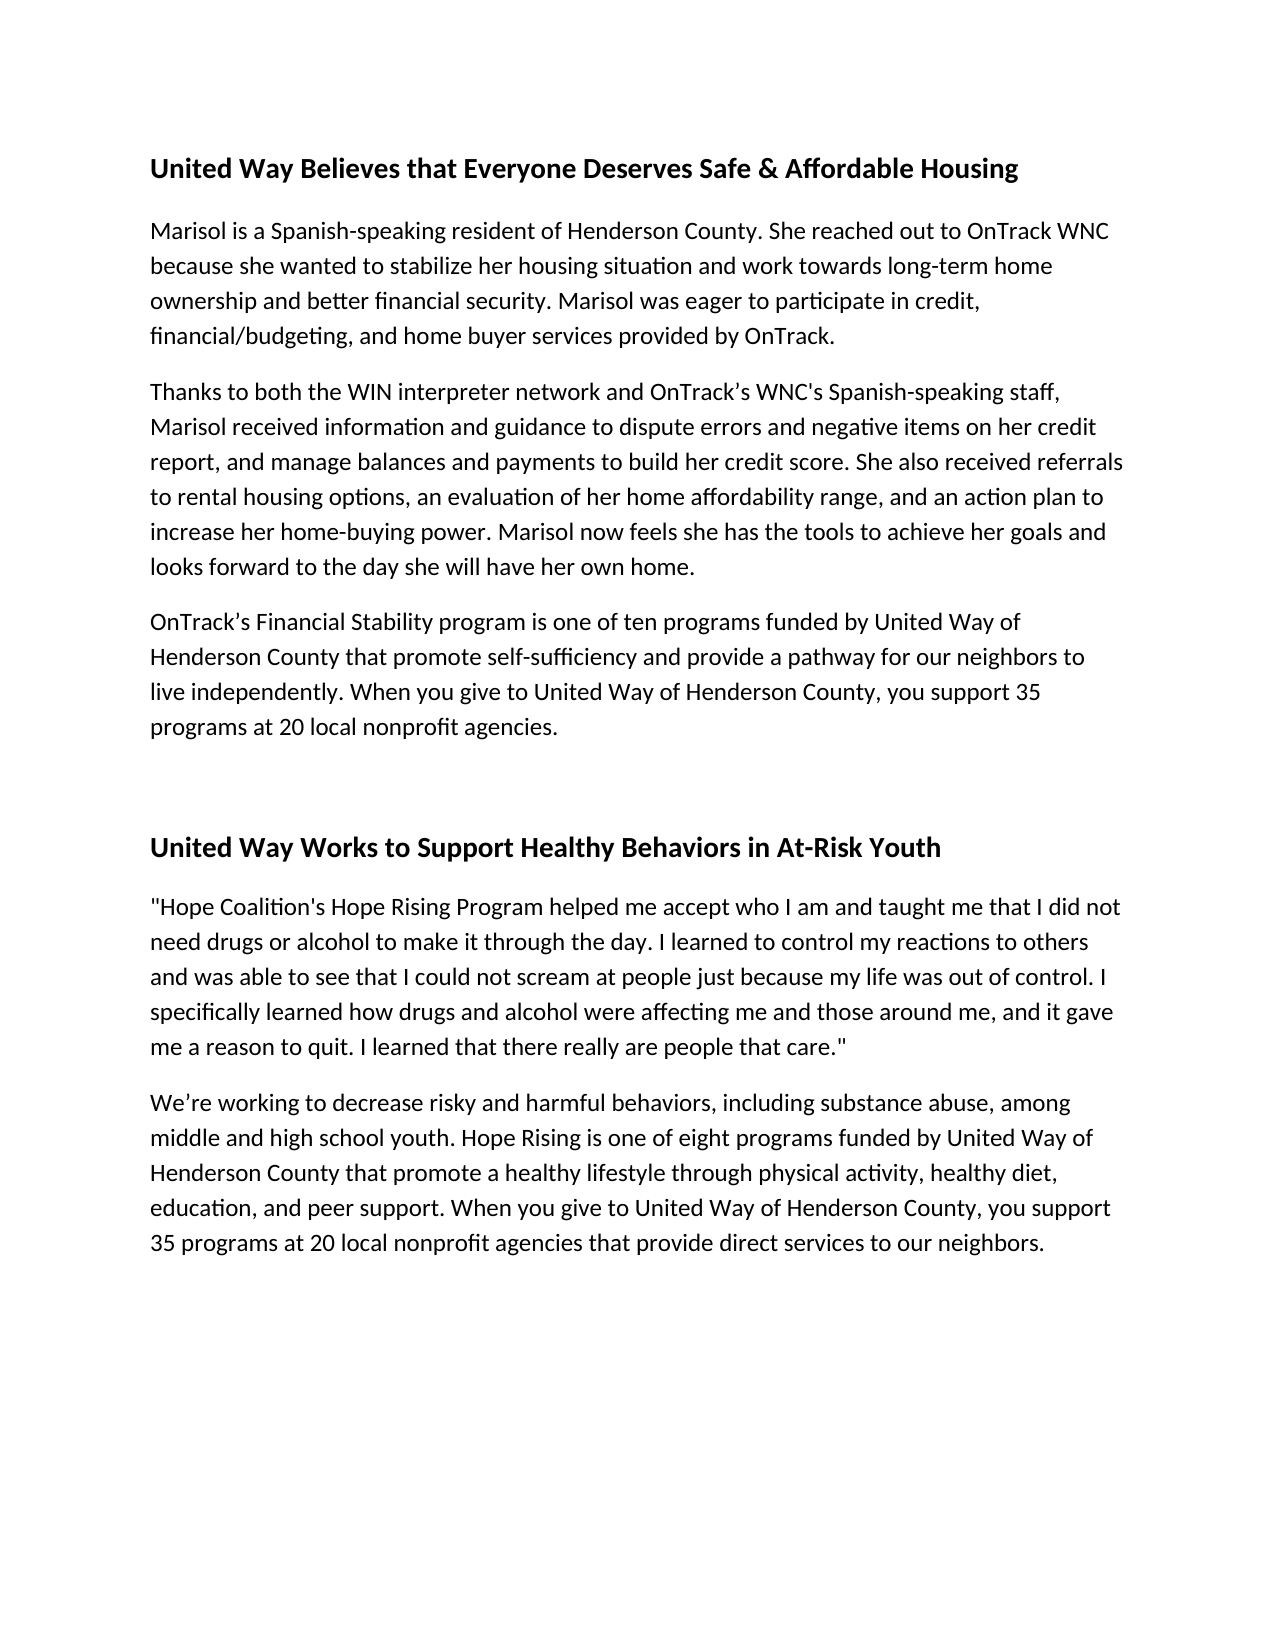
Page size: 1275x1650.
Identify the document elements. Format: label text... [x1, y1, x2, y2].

text "Hope Coalition's Hope Rising Program helped me accept who I am and taught me that I did not need drugs or alcohol to make it through the day. I learned to control my reactions to others and was able to see that I could not scream at people just because my life was out of control. I specifically learned how drugs and alcohol were affecting me and those around me, and it gave me a reason to quit. I learned that there really are people that care." [150, 891, 1125, 1061]
text OnTrack’s Financial Stability program is one of ten programs funded by United Way of Henderson County that promote self-sufficiency and provide a pathway for our neighbors to live independently. When you give to United Way of Henderson County, you support 35 programs at 20 local nonprofit agencies. [150, 606, 1125, 742]
text United Way Believes that Everyone Deserves Safe & Affordable Housing [150, 150, 1125, 186]
text Thanks to both the WIN interpreter network and OnTrack’s WNC's Spanish-speaking staff, Marisol received information and guidance to dispute errors and negative items on her credit report, and manage balances and payments to build her credit score. She also received referrals to rental housing options, an evaluation of her home affordability range, and an action plan to increase her home-buying power. Marisol now feels she has the tools to achieve her goals and looks forward to the day she will have her own home. [150, 376, 1125, 581]
text We’re working to decrease risky and harmful behaviors, including substance abuse, among middle and high school youth. Hope Rising is one of eight programs funded by United Way of Henderson County that promote a healthy lifestyle through physical activity, healthy diet, education, and peer support. When you give to United Way of Henderson County, you support 35 programs at 20 local nonprofit agencies that provide direct services to our neighbors. [150, 1087, 1125, 1257]
text Marisol is a Spanish-speaking resident of Henderson County. She reached out to OnTrack WNC because she wanted to stabilize her housing situation and work towards long-term home ownership and better financial security. Marisol was eager to participate in credit, financial/budgeting, and home buyer services provided by OnTrack. [150, 215, 1125, 350]
text United Way Works to Support Healthy Behaviors in At-Risk Youth [150, 829, 1125, 865]
